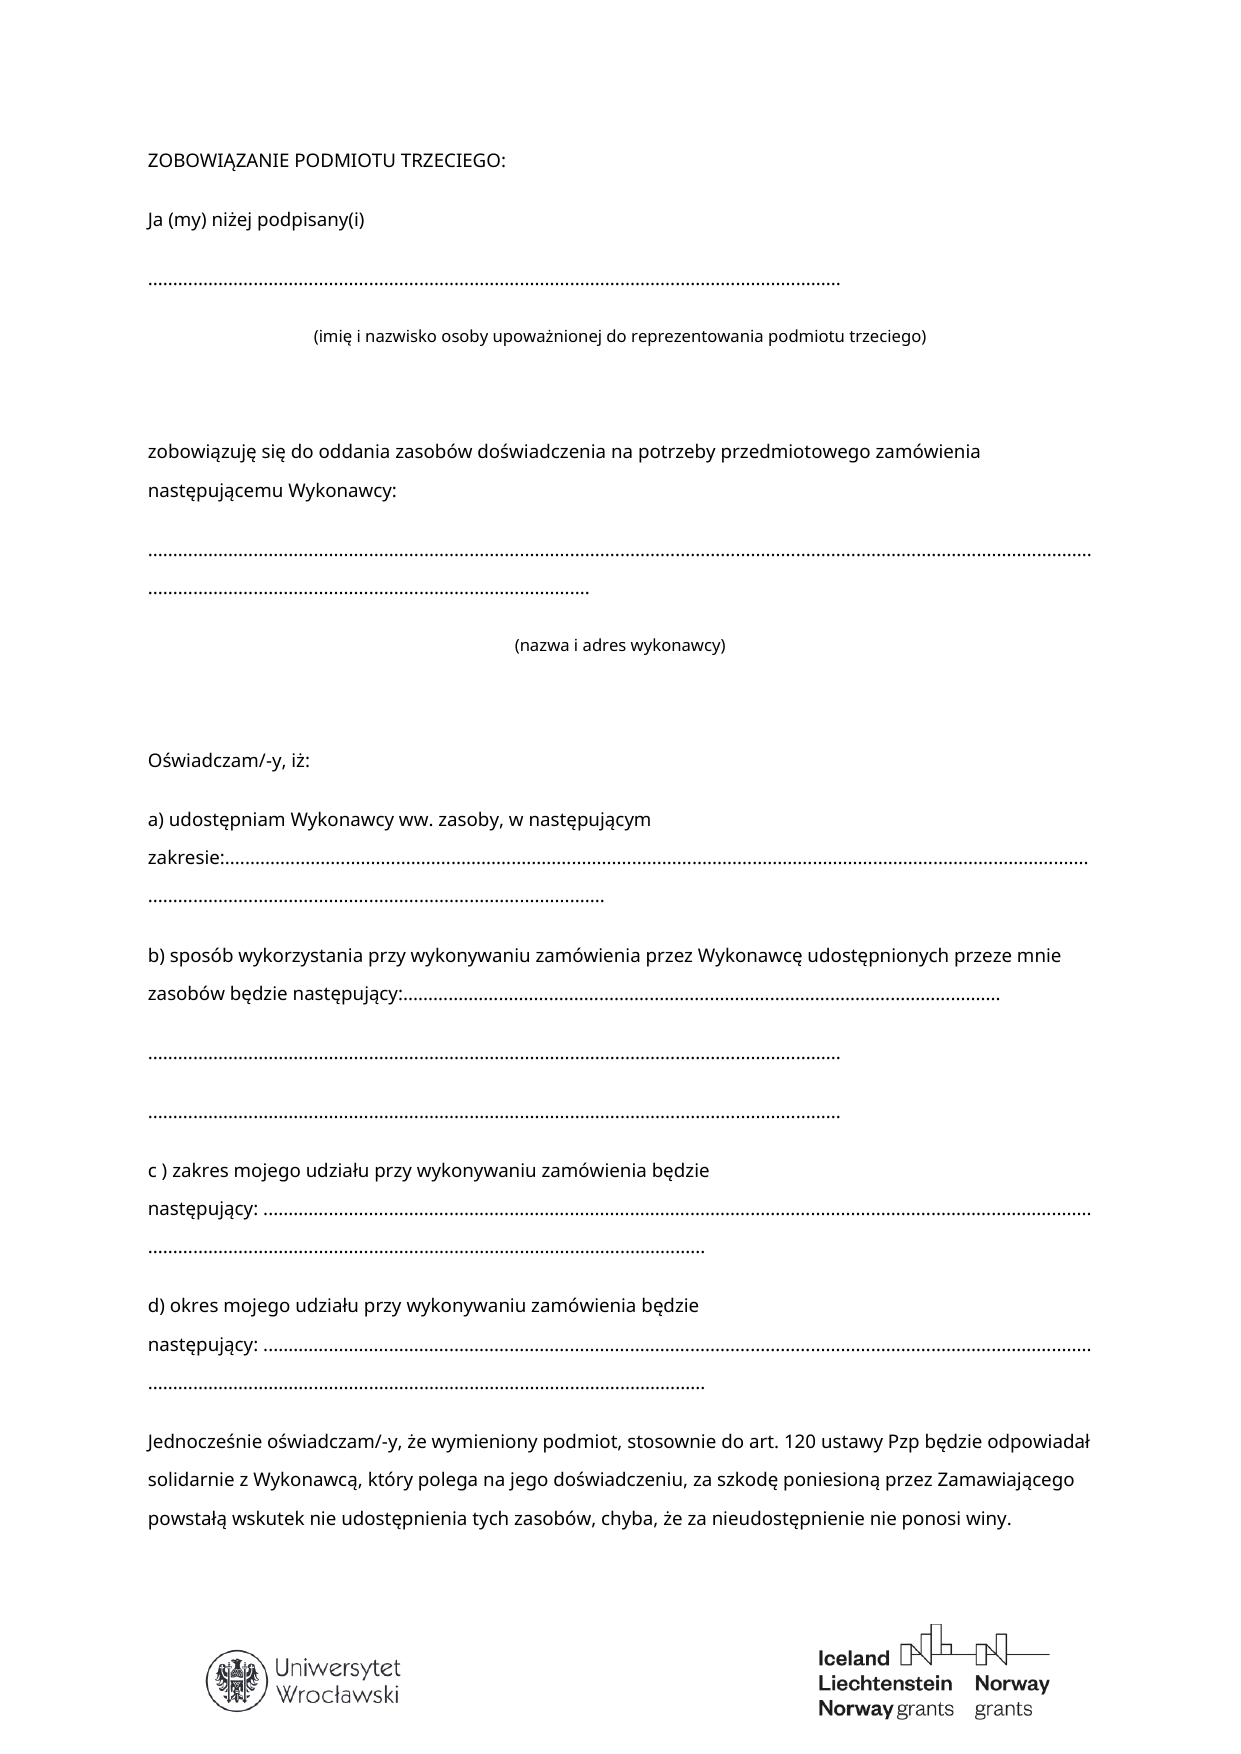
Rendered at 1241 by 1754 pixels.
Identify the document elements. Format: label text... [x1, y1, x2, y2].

text c ) zakres mojego udziału przy wykonywaniu zamówienia będzie następujący: .................................................................................................................................................................................................................................................................................... [148, 1157, 1093, 1259]
text Jednocześnie oświadczam/-y, że wymieniony podmiot, stosownie do art. 120 ustawy Pzp będzie odpowiadał solidarnie z Wykonawcą, który polega na jego doświadczeniu, za szkodę poniesioną przez Zamawiającego powstałą wskutek nie udostępnienia tych zasobów, chyba, że za nieudostępnienie nie ponosi winy. [148, 1428, 1093, 1530]
text Ja (my) niżej podpisany(i) [148, 207, 1093, 232]
text zobowiązuję się do oddania zasobów doświadczenia na potrzeby przedmiotowego zamówienia następującemu Wykonawcy: [148, 439, 1093, 502]
text .......................................................................................................................................... [148, 1039, 1093, 1065]
picture [818, 1624, 1050, 1720]
text ZOBOWIĄZANIE PODMIOTU TRZECIEGO: [148, 148, 1093, 173]
text b) sposób wykorzystania przy wykonywaniu zamówienia przez Wykonawcę udostępnionych przeze mnie zasobów będzie następujący:....................................................................................................................... [148, 942, 1093, 1006]
text .................................................................................................................................................................................................................................................................................... [148, 536, 1093, 600]
text (nazwa i adres wykonawcy) [148, 633, 1093, 656]
text Oświadczam/-y, iż: [148, 747, 1093, 773]
text a) udostępniam Wykonawcy ww. zasoby, w następującym zakresie:....................................................................................................................................................................................................................................................................... [148, 806, 1093, 908]
text .......................................................................................................................................... [148, 1098, 1093, 1124]
text d) okres mojego udziału przy wykonywaniu zamówienia będzie następujący: .................................................................................................................................................................................................................................................................................... [148, 1293, 1093, 1395]
picture [174, 1627, 434, 1737]
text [148, 266, 1093, 291]
text (imię i nazwisko osoby upoważnionej do reprezentowania podmiotu trzeciego) [148, 325, 1093, 347]
